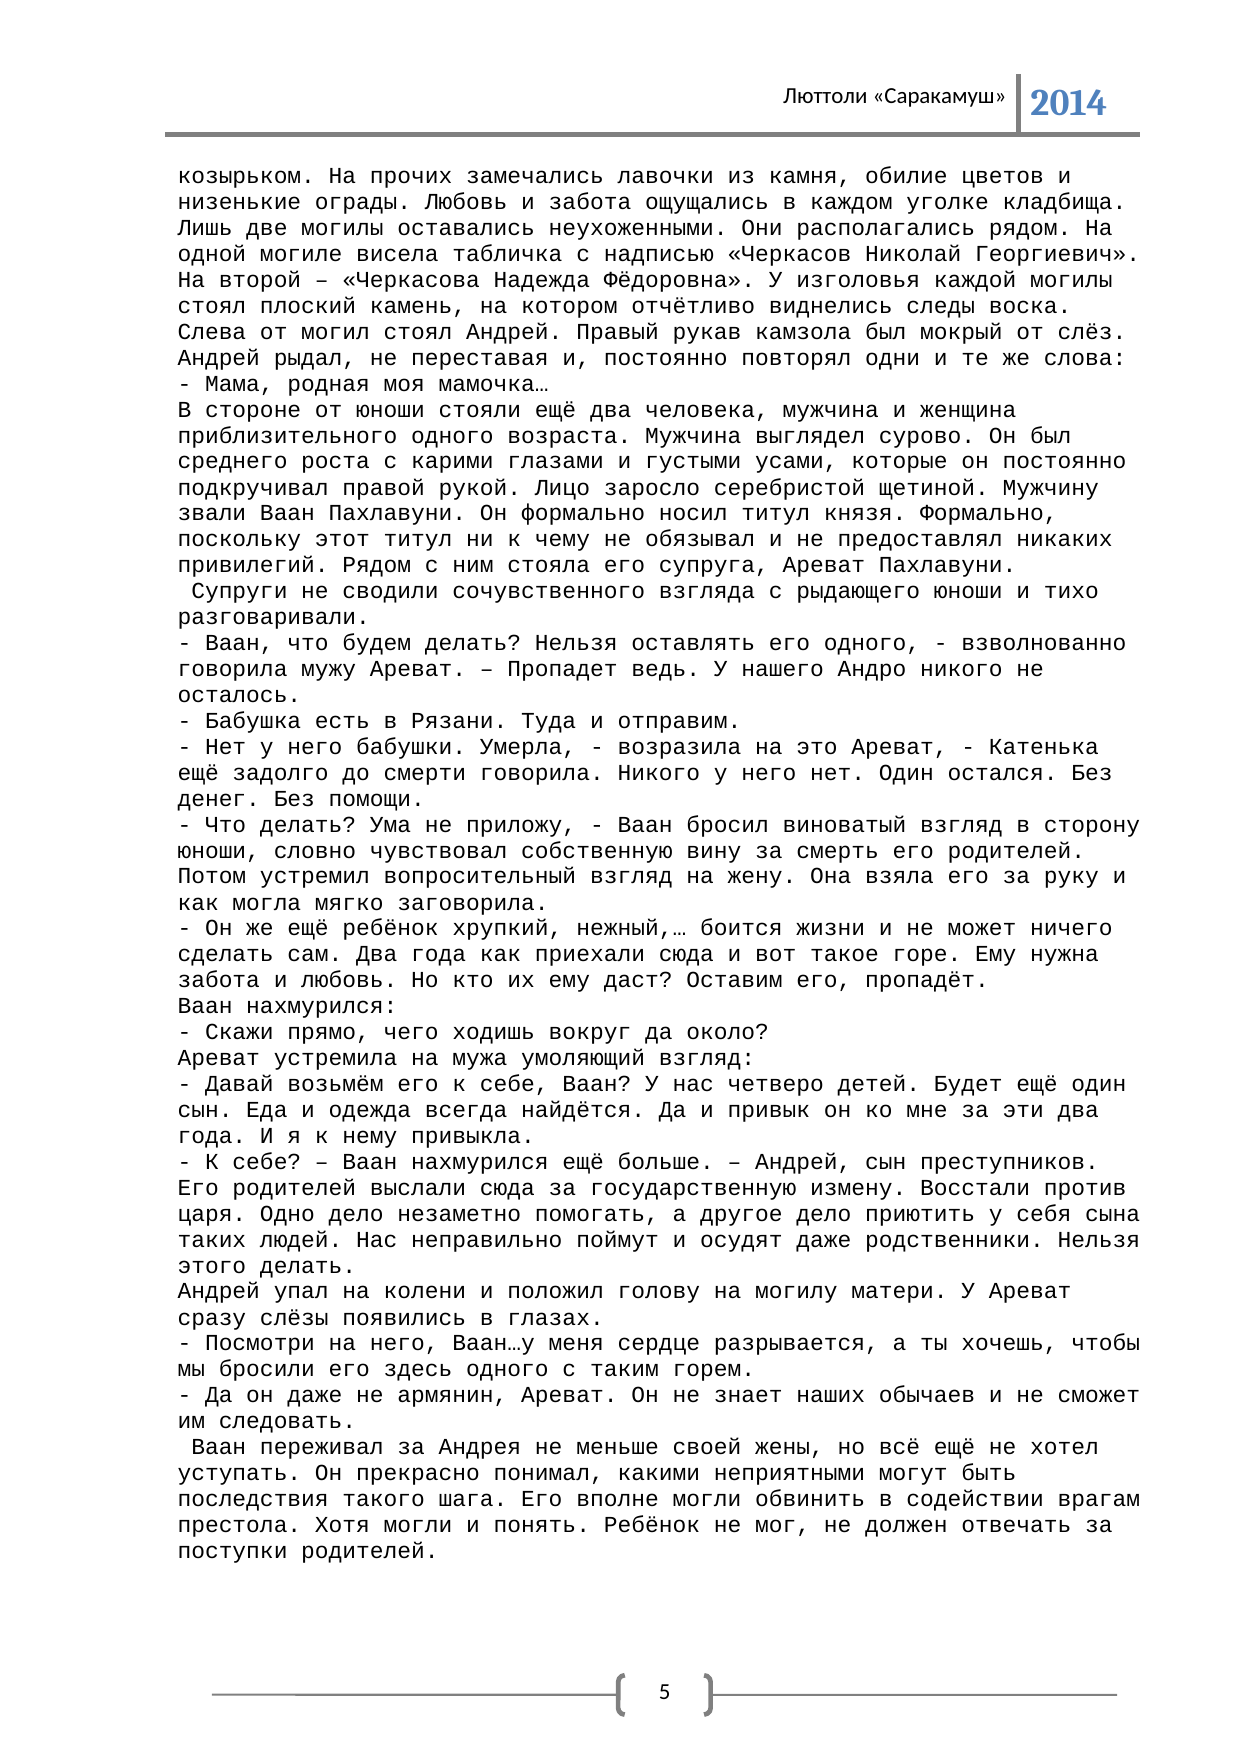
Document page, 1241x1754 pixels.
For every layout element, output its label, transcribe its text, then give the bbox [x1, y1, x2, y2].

text Андрей упал на колени и положил голову на могилу матери. У Ареват сразу слёзы появились в глазах. [177, 1280, 1152, 1332]
text - Скажи прямо, чего ходишь вокруг да около? [177, 1021, 1152, 1046]
text - Посмотри на него, Ваан…у меня сердце разрывается, а ты хочешь, чтобы мы бросили его здесь одного с таким горем. [177, 1332, 1152, 1384]
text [177, 164, 1152, 320]
text - Мама, родная моя мамочка… [177, 372, 1152, 398]
text - Давай возьмём его к себе, Ваан? У нас четверо детей. Будет ещё один сын. Еда и одежда всегда найдётся. Да и привык он ко мне за эти два года. И я к нему привыкла. [177, 1072, 1152, 1150]
text - Бабушка есть в Рязани. Туда и отправим. [177, 709, 1152, 735]
text - Он же ещё ребёнок хрупкий, нежный,… боится жизни и не может ничего сделать сам. Два года как приехали сюда и вот такое горе. Ему нужна забота и любовь. Но кто их ему даст? Оставим его, пропадёт. [177, 917, 1152, 994]
text Ваан переживал за Андрея не меньше своей жены, но всё ещё не хотел уступать. Он прекрасно понимал, какими неприятными могут быть последствия такого шага. Его вполне могли обвинить в содействии врагам престола. Хотя могли и понять. Ребёнок не мог, не должен отвечать за поступки родителей. [177, 1436, 1152, 1565]
text Слева от могил стоял Андрей. Правый рукав камзола был мокрый от слёз. Андрей рыдал, не переставая и, постоянно повторял одни и те же слова: [177, 320, 1152, 372]
text - Что делать? Ума не приложу, - Ваан бросил виноватый взгляд в сторону юноши, словно чувствовал собственную вину за смерть его родителей. Потом устремил вопросительный взгляд на жену. Она взяла его за руку и как могла мягко заговорила. [177, 813, 1152, 917]
text - Да он даже не армянин, Ареват. Он не знает наших обычаев и не сможет им следовать. [177, 1384, 1152, 1436]
text В стороне от юноши стояли ещё два человека, мужчина и женщина приблизительного одного возраста. Мужчина выглядел сурово. Он был среднего роста с карими глазами и густыми усами, которые он постоянно подкручивал правой рукой. Лицо заросло серебристой щетиной. Мужчину звали Ваан Пахлавуни. Он формально носил титул князя. Формально, поскольку этот титул ни к чему не обязывал и не предоставлял никаких привилегий. Рядом с ним стояла его супруга, Ареват Пахлавуни. [177, 398, 1152, 579]
text - Ваан, что будем делать? Нельзя оставлять его одного, - взволнованно говорила мужу Ареват. – Пропадет ведь. У нашего Андро никого не осталось. [177, 631, 1152, 709]
text Ареват устремила на мужа умоляющий взгляд: [177, 1046, 1152, 1072]
text - Нет у него бабушки. Умерла, - возразила на это Ареват, - Катенька ещё задолго до смерти говорила. Никого у него нет. Один остался. Без денег. Без помощи. [177, 735, 1152, 813]
text Ваан нахмурился: [177, 994, 1152, 1021]
text - К себе? – Ваан нахмурился ещё больше. – Андрей, сын преступников. Его родителей выслали сюда за государственную измену. Восстали против царя. Одно дело незаметно помогать, а другое дело приютить у себя сына таких людей. Нас неправильно поймут и осудят даже родственники. Нельзя этого делать. [177, 1150, 1152, 1280]
text Супруги не сводили сочувственного взгляда с рыдающего юноши и тихо разговаривали. [177, 579, 1152, 631]
